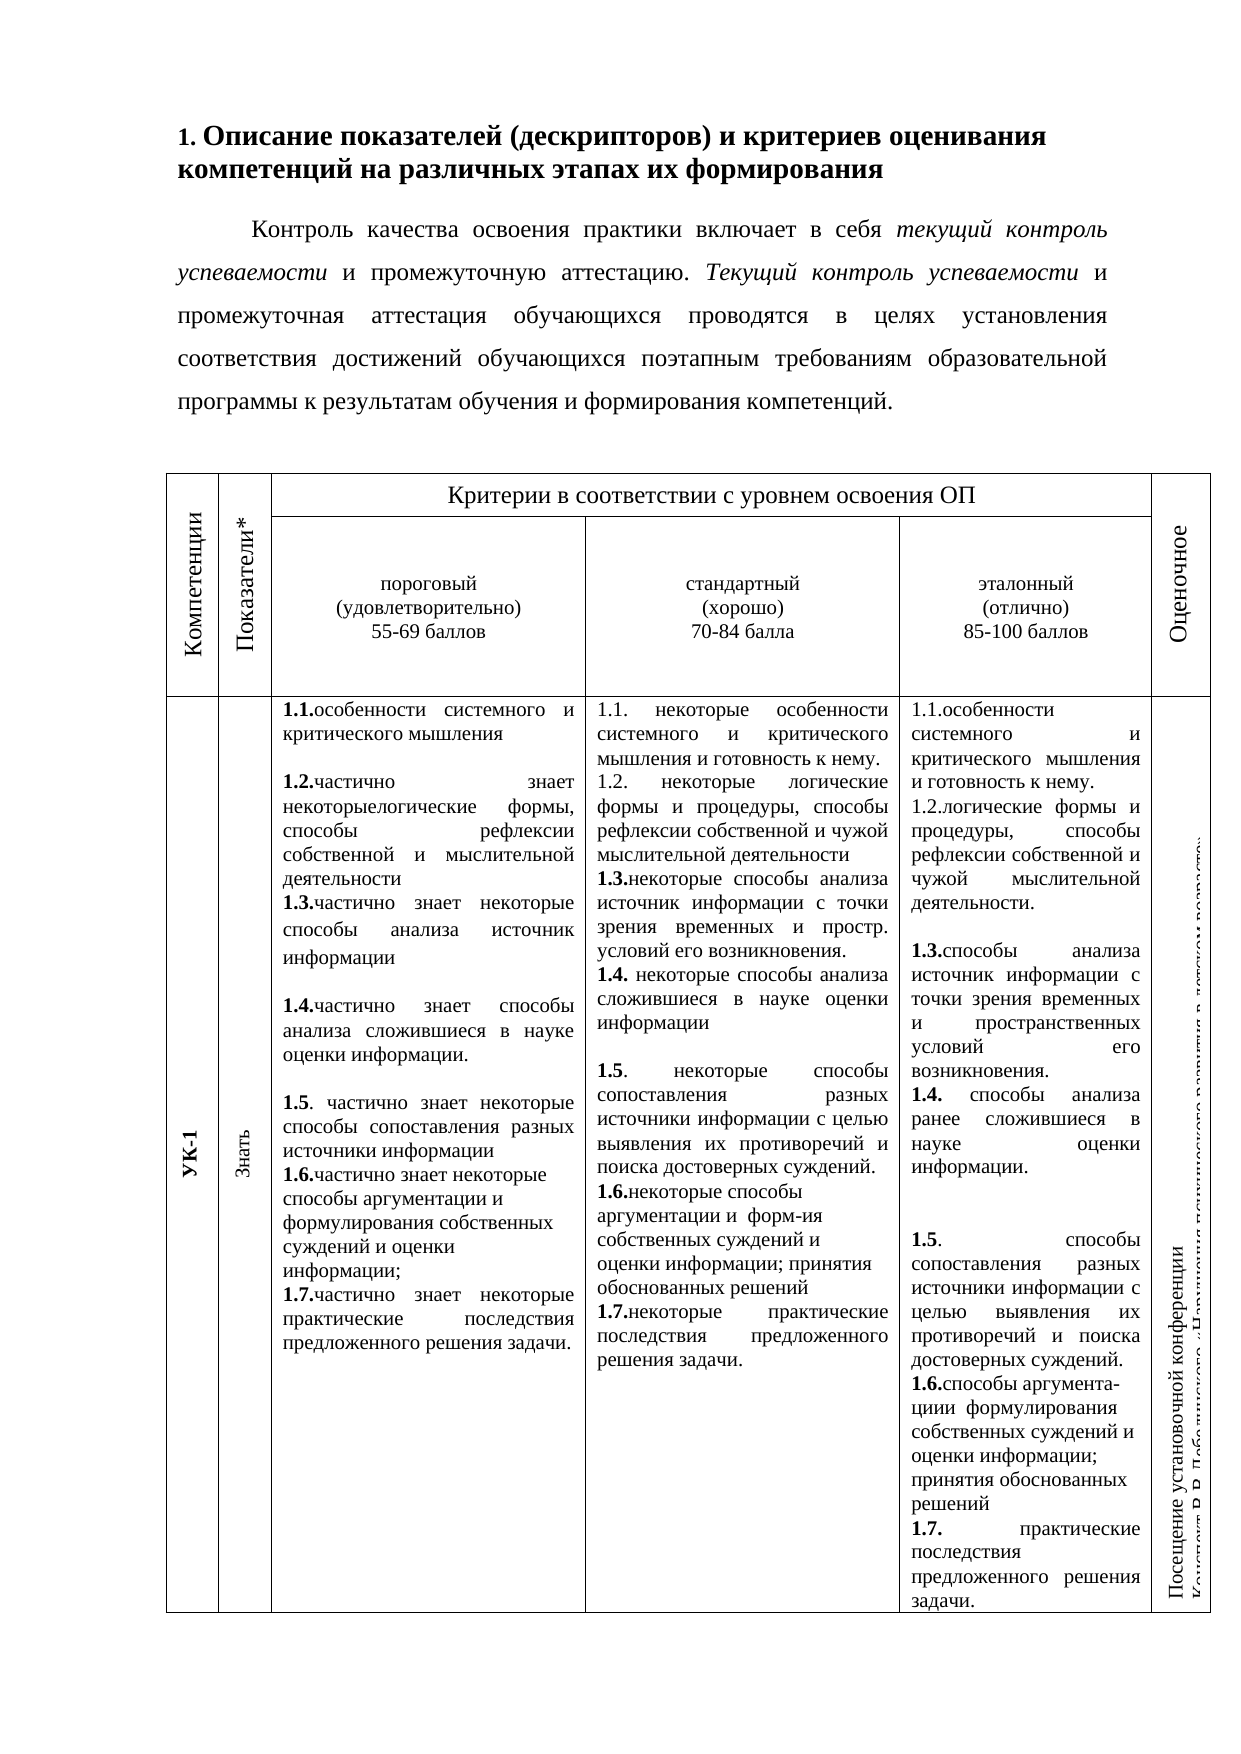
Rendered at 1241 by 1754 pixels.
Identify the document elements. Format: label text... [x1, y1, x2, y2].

text 1. Описание показателей (дескрипторов) и критериев оценивания компетенций на различных этапах их формирования [177, 118, 1107, 185]
table_header Критерии в соответствии с уровнем освоения ОП [272, 474, 1151, 516]
table_cell пороговый (удовлетворительно) 55-69 баллов [272, 517, 585, 696]
table_cell 1.1.особенности системного и критического мышления 1.2.частично знает некоторыелогические формы, способы рефлексии собственной и мыслительной деятельности 1.3.частично знает некоторые способы анализа источник информации 1.4.частично знает способы анализа сложившиеся в науке оценки информации. 1.5. частично знает некоторые способы сопоставления разных источники информации 1.6.частично знает некоторые способы аргументации и формулирования собственных суждений и оценки информации; 1.7.частично знает некоторые практические последствия предложенного решения задачи. [272, 697, 585, 1612]
table_cell 1.1. некоторые особенности системного и критического мышления и готовность к нему. 1.2. некоторые логические формы и процедуры, способы рефлексии собственной и чужой мыслительной деятельности 1.3.некоторые способы анализа источник информации с точки зрения временных и простр. условий его возникновения. 1.4. некоторые способы анализа сложившиеся в науке оценки информации 1.5. некоторые способы сопоставления разных источники информации с целью выявления их противоречий и поиска достоверных суждений. 1.6.некоторые способы аргументации и форм-ия собственных суждений и оценки информации; принятия обоснованных решений 1.7.некоторые практические последствия предложенного решения задачи. [586, 697, 899, 1612]
table_cell эталонный (отлично) 85-100 баллов [900, 517, 1151, 696]
table_cell Знать [219, 697, 271, 1612]
table_header Компетенции [167, 474, 218, 696]
table_header Оценочное средство (промежуточная аттестация) [1152, 474, 1210, 696]
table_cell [1152, 697, 1210, 1612]
table_header Показатели* (дескрипторы) [219, 474, 271, 696]
table_cell 1.1.особенности системного и критического мышления и готовность к нему. 1.2.логические формы и процедуры, способы рефлексии собственной и чужой мыслительной деятельности. 1.3.способы анализа источник информации с точки зрения временных и пространственных условий его возникновения. 1.4. способы анализа ранее сложившиеся в науке оценки информации. 1.5. способы сопоставления разных источники информации с целью выявления их противоречий и поиска достоверных суждений. 1.6.способы аргумента-циии формулирования собственных суждений и оценки информации; принятия обоснованных решений 1.7. практические последствия предложенного решения задачи. [900, 697, 1151, 1612]
text Контроль качества освоения практики включает в себя текущий контроль успеваемости и промежуточную аттестацию. Текущий контроль успеваемости и промежуточная аттестация обучающихся проводятся в целях установления соответствия достижений обучающихся поэтапным требованиям образовательной программы к результатам обучения и формирования компетенций. [177, 214, 1107, 415]
table_cell УК-1 [167, 697, 218, 1612]
table_cell стандартный (хорошо) 70-84 балла [586, 517, 899, 696]
